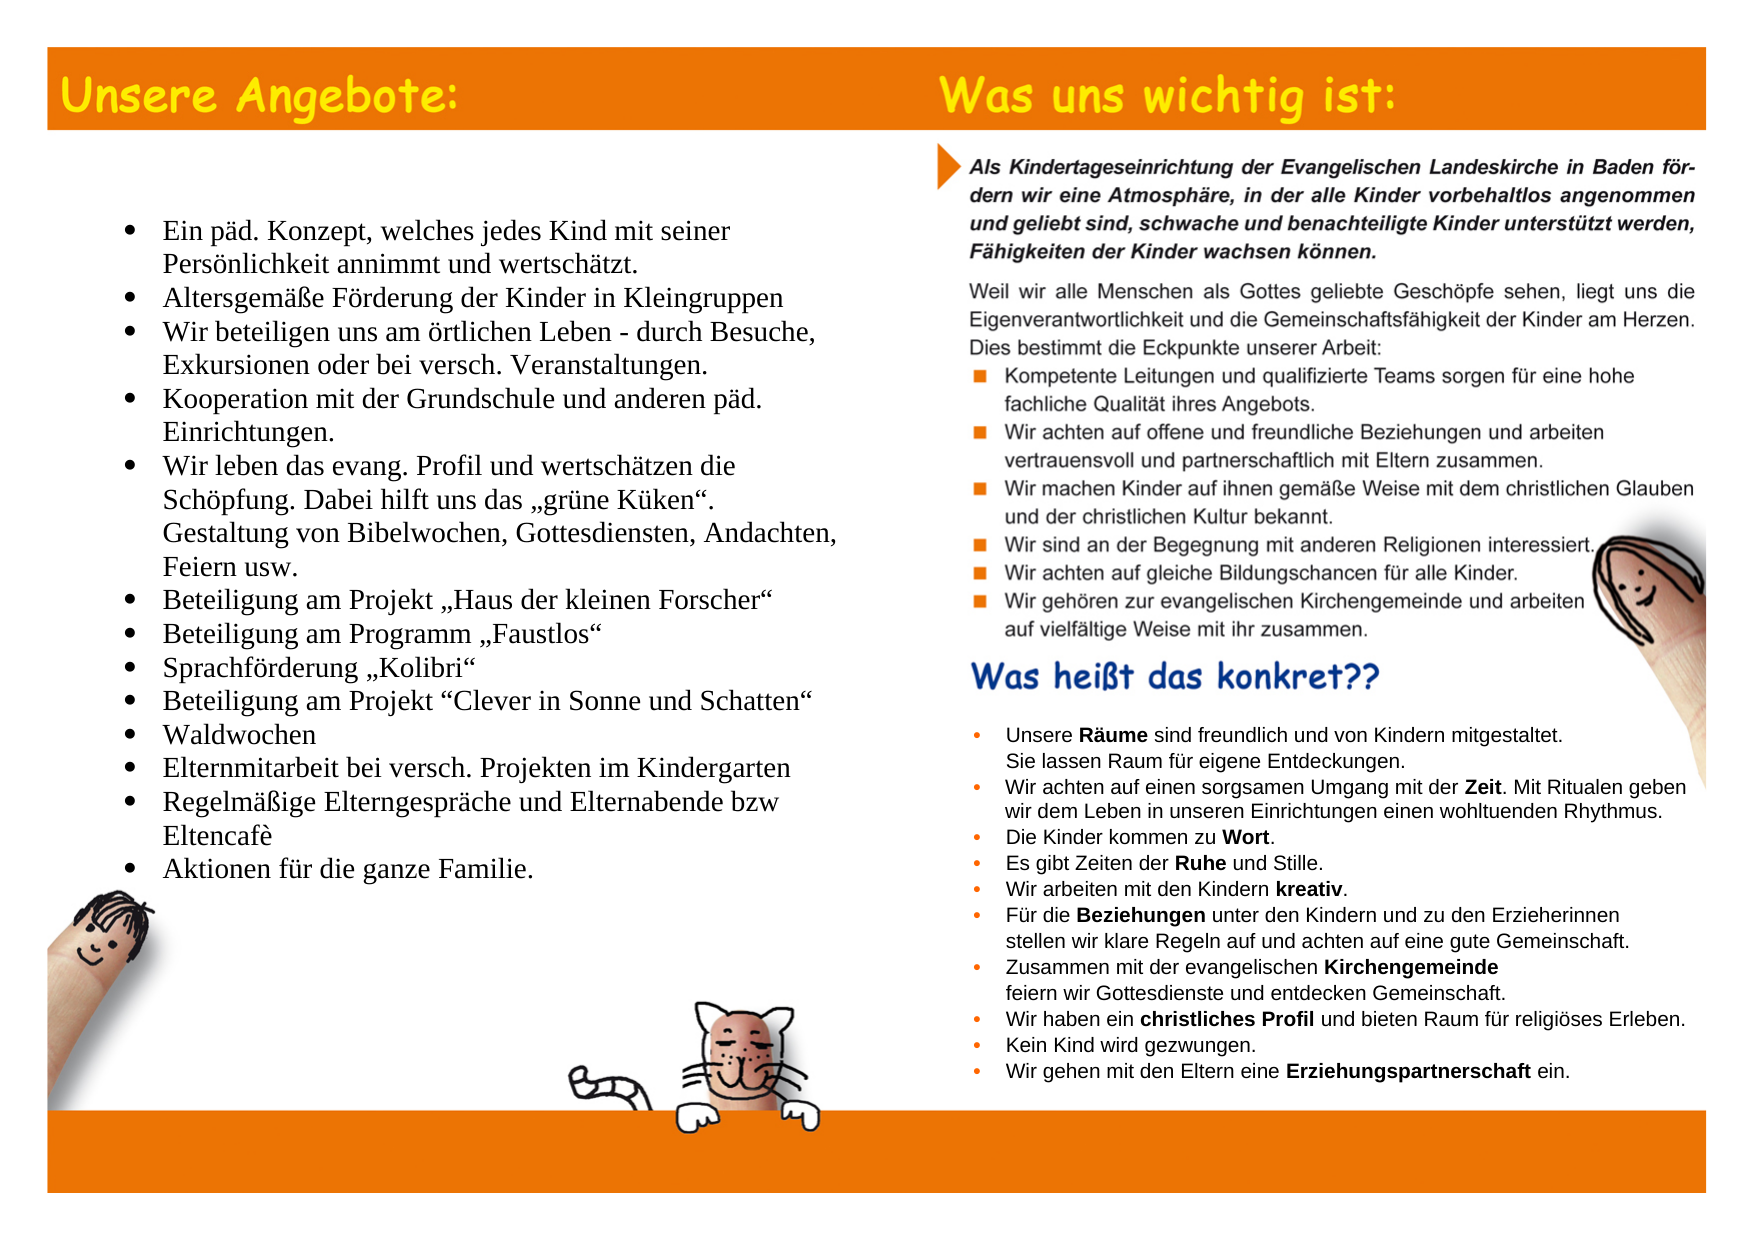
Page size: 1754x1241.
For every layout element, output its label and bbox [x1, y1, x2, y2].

picture [47, 47, 1707, 1193]
